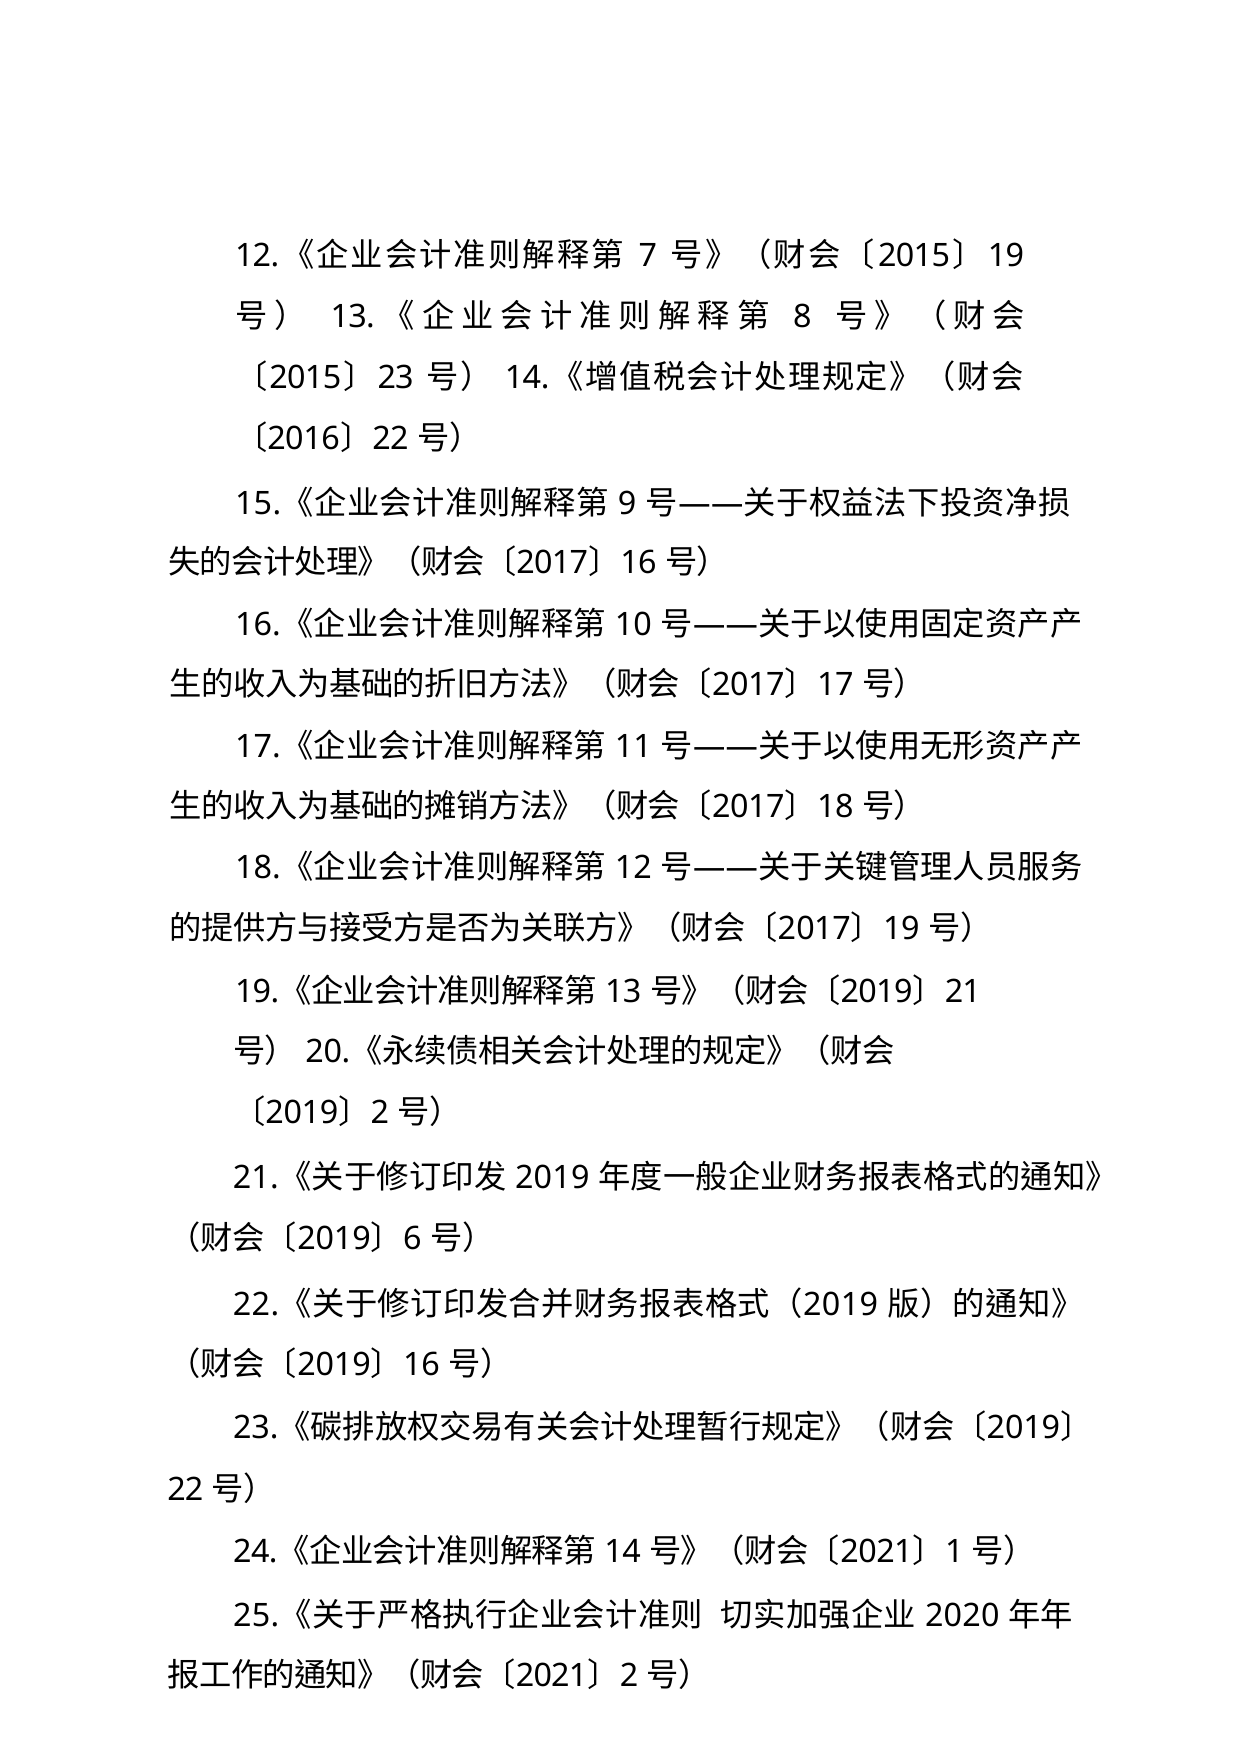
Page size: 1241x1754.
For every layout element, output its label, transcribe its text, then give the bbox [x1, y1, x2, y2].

text 22.《关于修订印发合并财务报表格式（2019 版）的通知》 （财会〔2019〕16 号） [168, 1281, 1085, 1385]
text 15.《企业会计准则解释第 9 号——关于权益法下投资净损 失的会计处理》（财会〔2017〕16 号） [168, 480, 1087, 583]
text 19.《企业会计准则解释第 13 号》（财会〔2019〕21 号） 20.《永续债相关会计处理的规定》（财会〔2019〕2 号） [233, 968, 1042, 1133]
text 18.《企业会计准则解释第 12 号——关于关键管理人员服务 的提供方与接受方是否为关联方》（财会〔2017〕19 号） [169, 844, 1087, 949]
text 22 号） [167, 1468, 1118, 1509]
text 12.《企业会计准则解释第 7 号》（财会〔2015〕19 号） 13.《企业会计准则解释第 8 号》（财会〔2015〕23 号） 14.《增值税会计处理规定》（财会〔2016〕22 号） [235, 232, 1025, 459]
text 16.《企业会计准则解释第 10 号——关于以使用固定资产产 生的收入为基础的折旧方法》（财会〔2017〕17 号） [169, 601, 1087, 705]
text 24.《企业会计准则解释第 14 号》（财会〔2021〕1 号） [233, 1530, 1118, 1571]
text 25.《关于严格执行企业会计准则 切实加强企业 2020 年年 报工作的通知》（财会〔2021〕2 号） [168, 1592, 1087, 1696]
text 17.《企业会计准则解释第 11 号——关于以使用无形资产产 生的收入为基础的摊销方法》（财会〔2017〕18 号） [169, 723, 1087, 827]
text 21.《关于修订印发 2019 年度一般企业财务报表格式的通知》 （财会〔2019〕6 号） [168, 1154, 1118, 1259]
text 23.《碳排放权交易有关会计处理暂行规定》（财会〔2019〕 [233, 1406, 1118, 1446]
